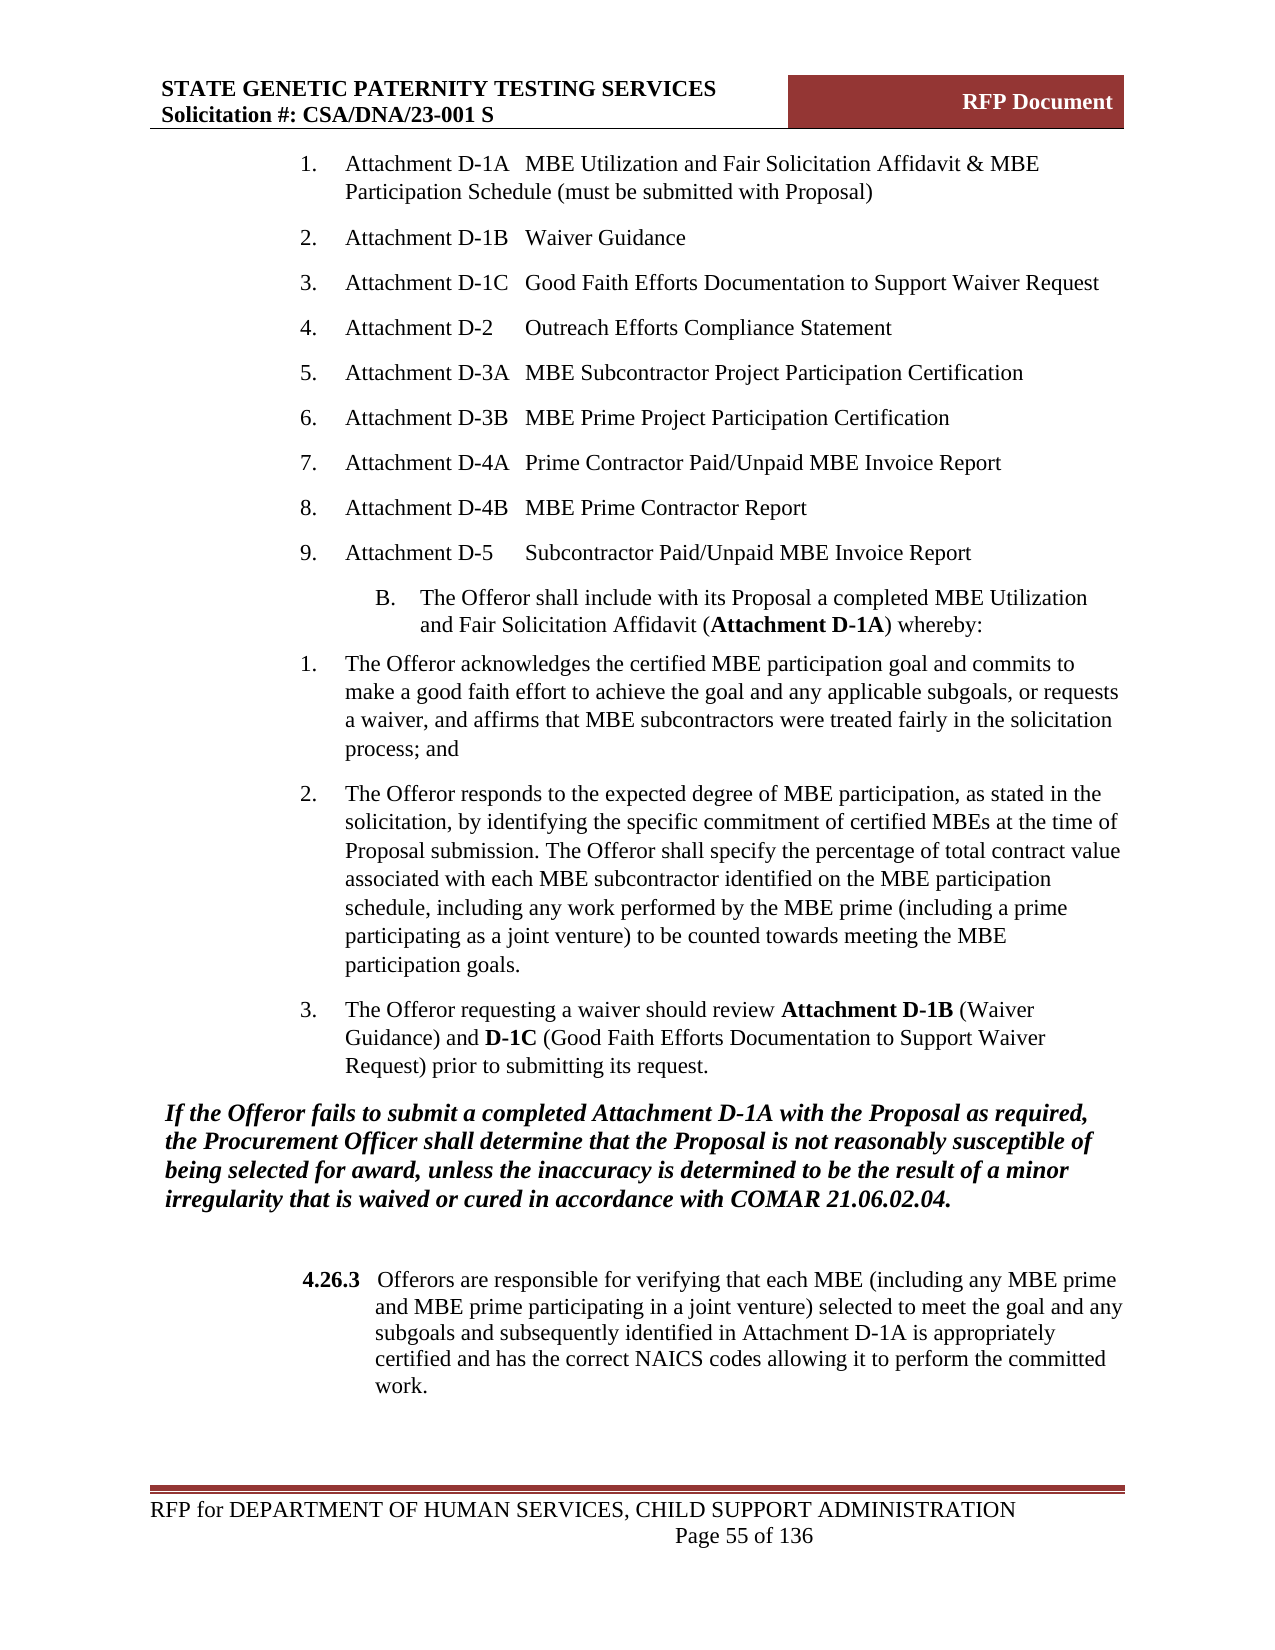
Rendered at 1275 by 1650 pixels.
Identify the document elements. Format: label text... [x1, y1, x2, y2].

list The Offeror responds to the expected degree of MBE participation, as stated in the solicitation, by identifying the specific commitment of certified MBEs at the time of Proposal submission. The Offeror shall specify the percentage of total contract value associated with each MBE subcontractor identified on the MBE participation schedule, including any work performed by the MBE prime (including a prime participating as a joint venture) to be counted towards meeting the MBE participation goals. [300, 780, 1125, 977]
text 4.26.3 Offerors are responsible for verifying that each MBE (including any MBE prime and MBE prime participating in a joint venture) selected to meet the goal and any subgoals and subsequently identified in Attachment D-1A is appropriately certified and has the correct NAICS codes allowing it to perform the committed work. [165, 1266, 1125, 1398]
text The Offeror shall include with its Proposal a completed MBE Utilization and Fair Solicitation Affidavit (Attachment D-1A) whereby: [375, 584, 1125, 637]
text Attachment D-2 Outreach Efforts Compliance Statement [300, 314, 1125, 340]
text Attachment D-4B MBE Prime Contractor Report [300, 494, 1125, 521]
list The Offeror requesting a waiver should review Attachment D-1B (Waiver Guidance) and D-1C (Good Faith Efforts Documentation to Support Waiver Request) prior to submitting its request. [300, 996, 1125, 1079]
text Attachment D-3A MBE Subcontractor Project Participation Certification [300, 359, 1125, 385]
text Attachment D-1C Good Faith Efforts Documentation to Support Waiver Request [300, 269, 1125, 295]
text If the Offeror fails to submit a completed Attachment D-1A with the Proposal as required, the Procurement Officer shall determine that the Proposal is not reasonably susceptible of being selected for award, unless the inaccuracy is determined to be the result of a minor irregularity that is waived or cured in accordance with COMAR 21.06.02.04. [165, 1098, 1125, 1213]
text Attachment D-3B MBE Prime Project Participation Certification [300, 404, 1125, 430]
text Attachment D-1B Waiver Guidance [300, 223, 1125, 250]
list The Offeror acknowledges the certified MBE participation goal and commits to make a good faith effort to achieve the goal and any applicable subgoals, or requests a waiver, and affirms that MBE subcontractors were treated fairly in the solicitation process; and [300, 649, 1125, 761]
text Attachment D-5 Subcontractor Paid/Unpaid MBE Invoice Report [300, 539, 1125, 566]
text Attachment D-1A MBE Utilization and Fair Solicitation Affidavit & MBE Participation Schedule (must be submitted with Proposal) [300, 150, 1125, 205]
text Attachment D-4A Prime Contractor Paid/Unpaid MBE Invoice Report [300, 449, 1125, 475]
